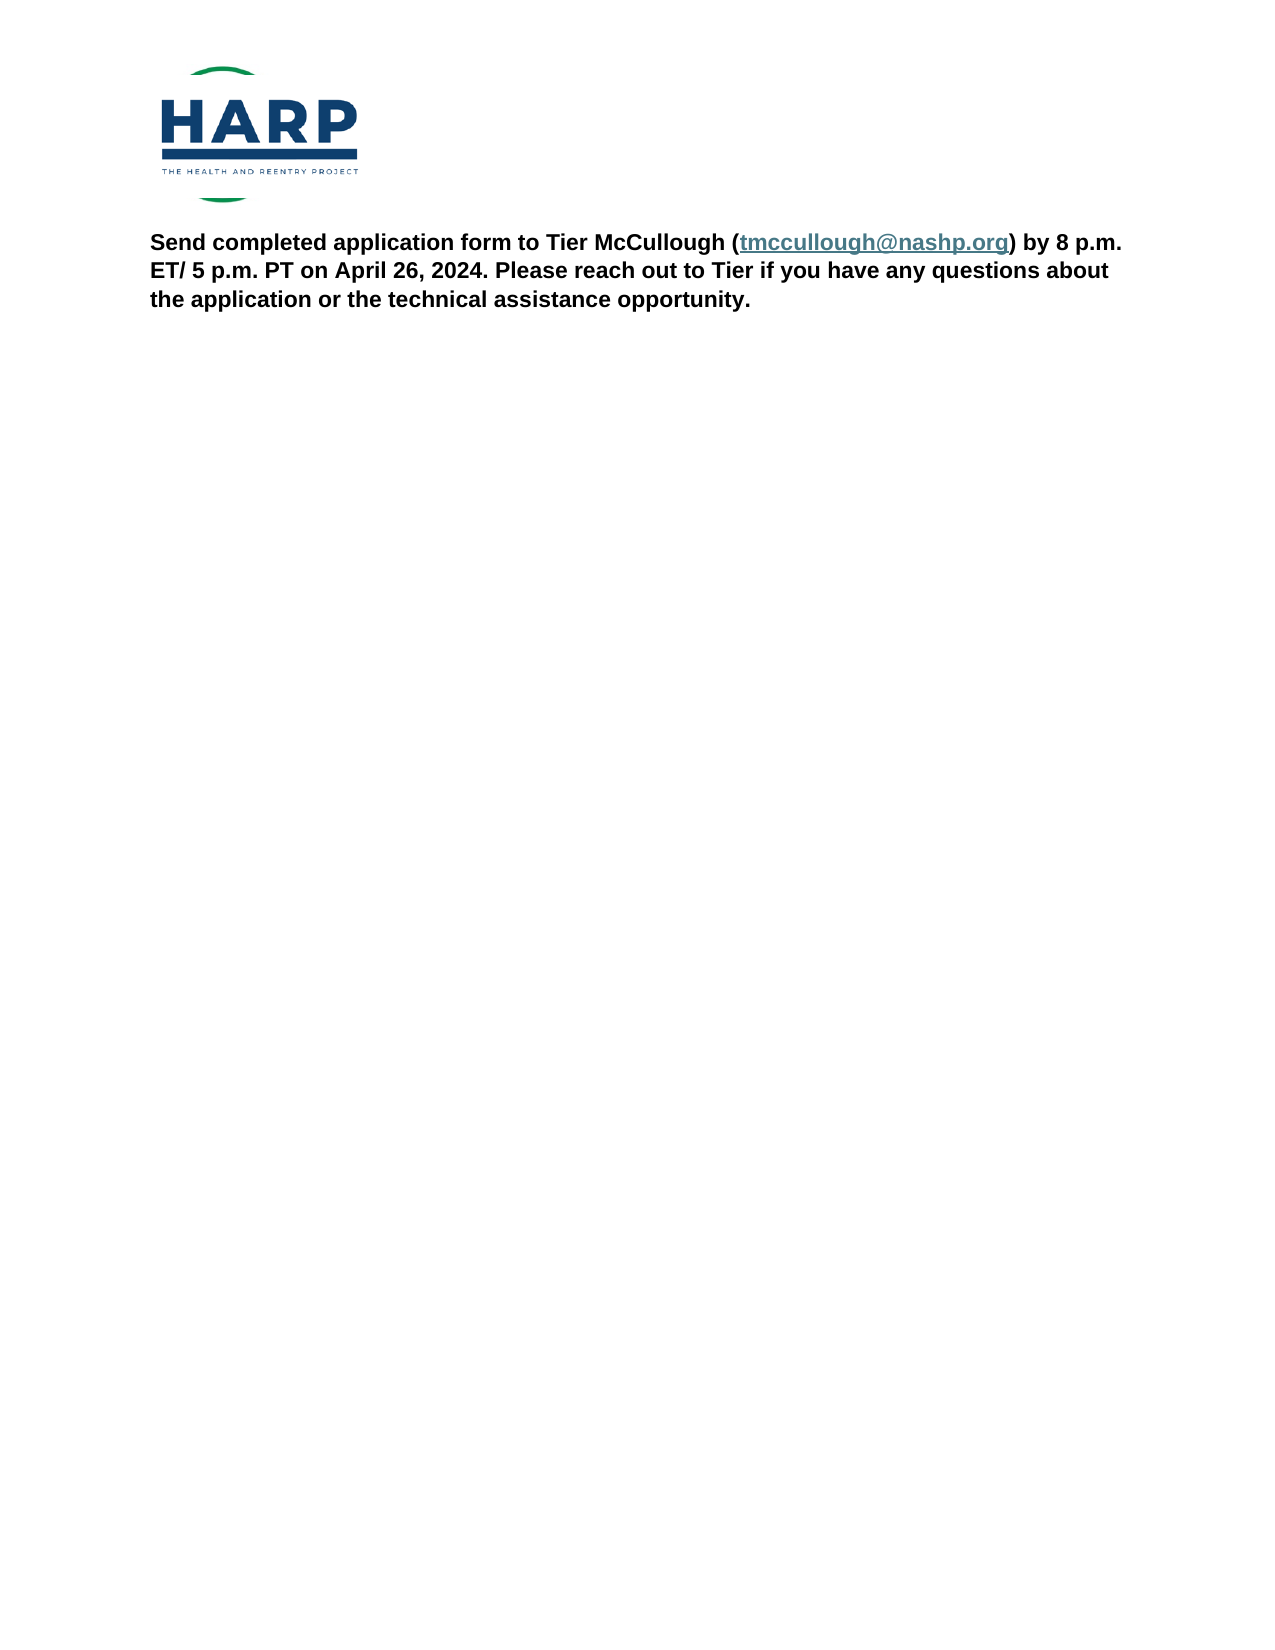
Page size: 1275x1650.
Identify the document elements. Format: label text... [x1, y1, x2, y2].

text Send completed application form to Tier McCullough (tmccullough@nashp.org) by 8 p.m. ET/ 5 p.m. PT on April 26, 2024. Please reach out to Tier if you have any questions about the application or the technical assistance opportunity. [150, 229, 1125, 312]
picture [150, 64, 368, 208]
